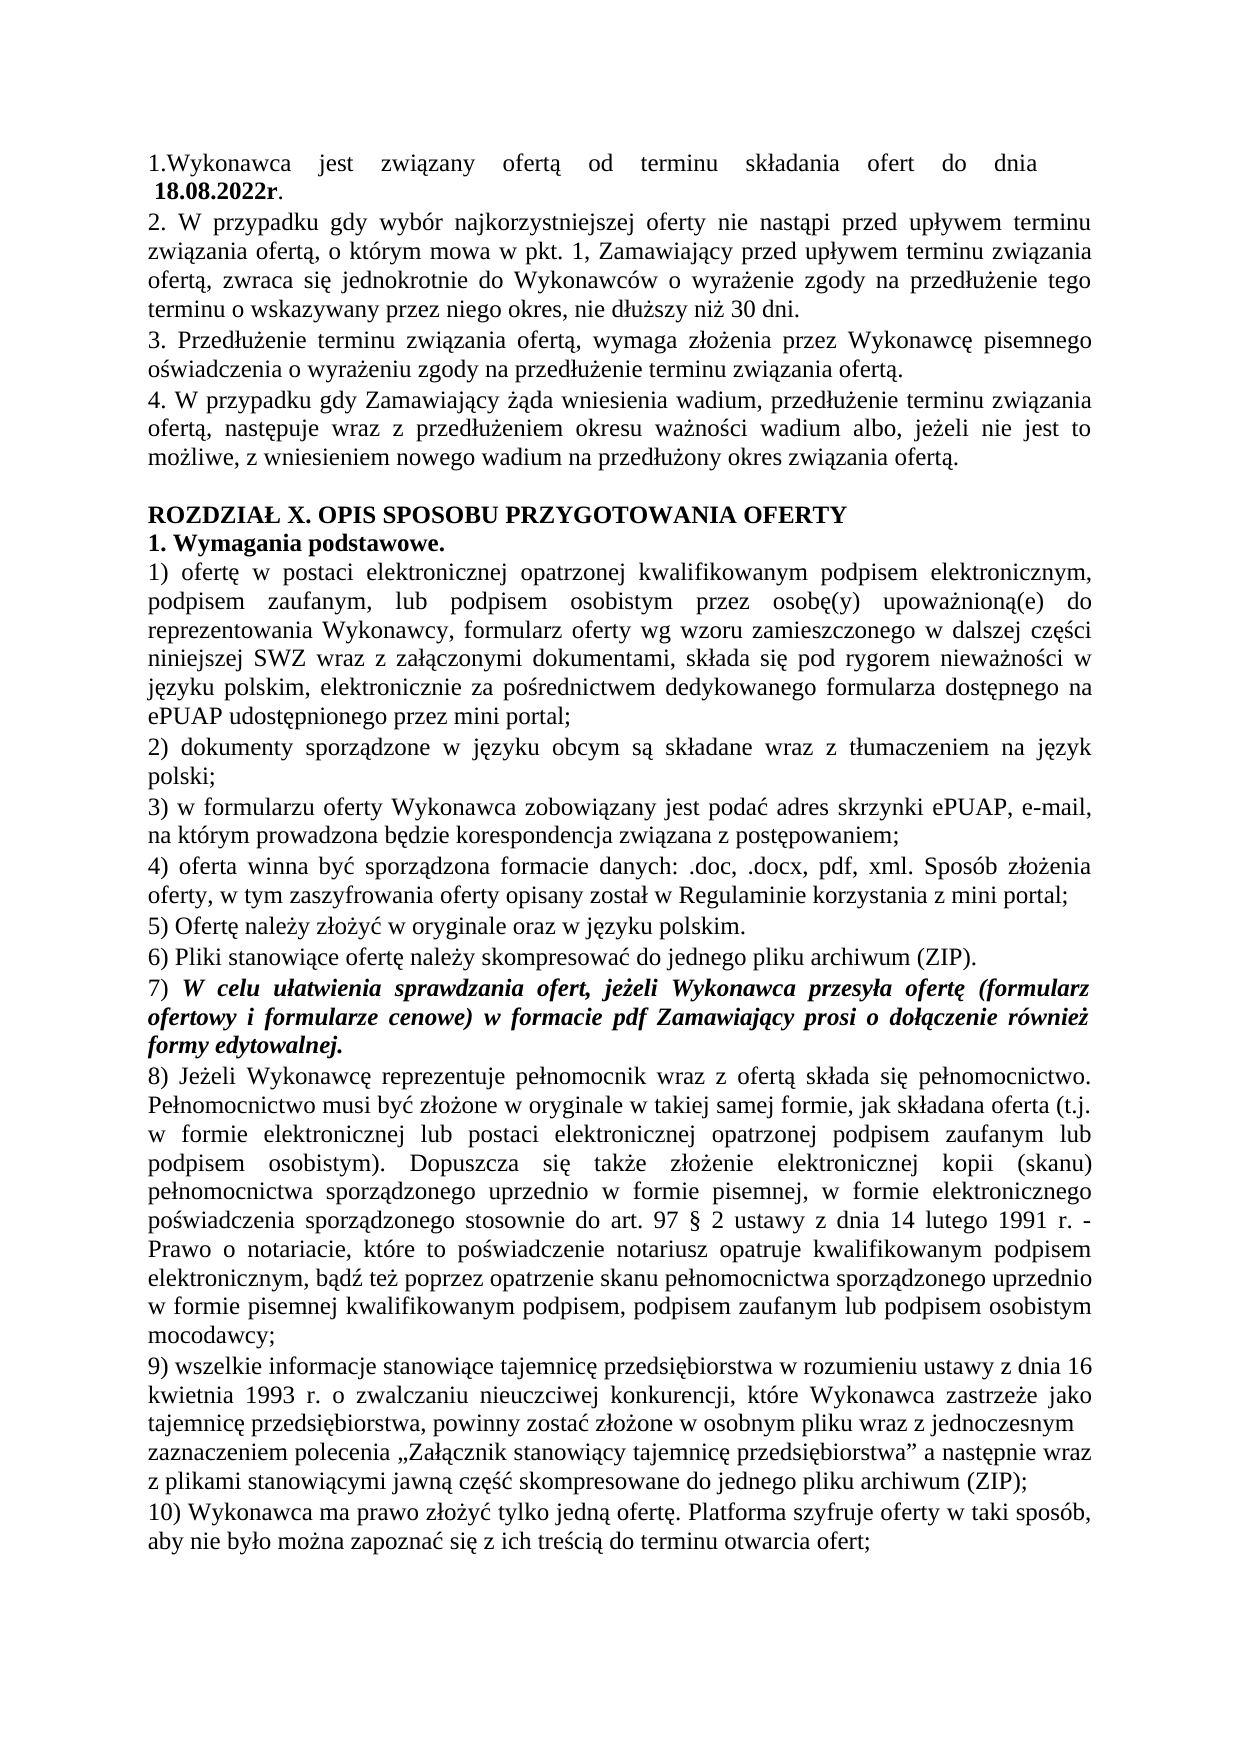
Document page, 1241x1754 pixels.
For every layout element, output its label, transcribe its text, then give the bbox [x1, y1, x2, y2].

text 6) Pliki stanowiące ofertę należy skompresować do jednego pliku archiwum (ZIP). [148, 942, 1093, 971]
text 1. Wymagania podstawowe. [148, 528, 1093, 557]
text 10) Wykonawca ma prawo złożyć tylko jedną ofertę. Platforma szyfruje oferty w taki sposób, aby nie było można zapoznać się z ich treścią do terminu otwarcia ofert; [148, 1497, 1093, 1554]
text 9) wszelkie informacje stanowiące tajemnicę przedsiębiorstwa w rozumieniu ustawy z dnia 16 kwietnia 1993 r. o zwalczaniu nieuczciwej konkurencji, które Wykonawca zastrzeże jako tajemnicę przedsiębiorstwa, powinny zostać złożone w osobnym pliku wraz z jednoczesnym [148, 1351, 1093, 1437]
text 4. W przypadku gdy Zamawiający żąda wniesienia wadium, przedłużenie terminu związania ofertą, następuje wraz z przedłużeniem okresu ważności wadium albo, jeżeli nie jest to możliwe, z wniesieniem nowego wadium na przedłużony okres związania ofertą. [148, 385, 1093, 471]
text 1.Wykonawca jest związany ofertą od terminu składania ofert do dnia 18.08.2022r. [148, 148, 1093, 205]
text zaznaczeniem polecenia „Załącznik stanowiący tajemnicę przedsiębiorstwa” a następnie wraz z plikami stanowiącymi jawną część skompresowane do jednego pliku archiwum (ZIP); [148, 1437, 1093, 1495]
text 3. Przedłużenie terminu związania ofertą, wymaga złożenia przez Wykonawcę pisemnego oświadczenia o wyrażeniu zgody na przedłużenie terminu związania ofertą. [148, 325, 1093, 382]
text 4) oferta winna być sporządzona formacie danych: .doc, .docx, pdf, xml. Sposób złożenia oferty, w tym zaszyfrowania oferty opisany został w Regulaminie korzystania z mini portal; [148, 851, 1093, 909]
text 2) dokumenty sporządzone w języku obcym są składane wraz z tłumaczeniem na język polski; [148, 732, 1093, 789]
text 1) ofertę w postaci elektronicznej opatrzonej kwalifikowanym podpisem elektronicznym, podpisem zaufanym, lub podpisem osobistym przez osobę(y) upoważnioną(e) do reprezentowania Wykonawcy, formularz oferty wg wzoru zamieszczonego w dalszej części niniejszej SWZ wraz z załączonymi dokumentami, składa się pod rygorem nieważności w języku polskim, elektronicznie za pośrednictwem dedykowanego formularza dostępnego na ePUAP udostępnionego przez mini portal; [148, 557, 1093, 730]
text 7) W celu ułatwienia sprawdzania ofert, jeżeli Wykonawca przesyła ofertę (formularz ofertowy i formularze cenowe) w formacie pdf Zamawiający prosi o dołączenie również formy edytowalnej. [148, 973, 1093, 1059]
text 2. W przypadku gdy wybór najkorzystniejszej oferty nie nastąpi przed upływem terminu związania ofertą, o którym mowa w pkt. 1, Zamawiający przed upływem terminu związania ofertą, zwraca się jednokrotnie do Wykonawców o wyrażenie zgody na przedłużenie tego terminu o wskazywany przez niego okres, nie dłuższy niż 30 dni. [148, 207, 1093, 322]
text ROZDZIAŁ X. OPIS SPOSOBU PRZYGOTOWANIA OFERTY [148, 500, 1093, 528]
text 5) Ofertę należy złożyć w oryginale oraz w języku polskim. [148, 911, 1093, 940]
text 8) Jeżeli Wykonawcę reprezentuje pełnomocnik wraz z ofertą składa się pełnomocnictwo. Pełnomocnictwo musi być złożone w oryginale w takiej samej formie, jak składana oferta (t.j. w formie elektronicznej lub postaci elektronicznej opatrzonej podpisem zaufanym lub podpisem osobistym). Dopuszcza się także złożenie elektronicznej kopii (skanu) pełnomocnictwa sporządzonego uprzednio w formie pisemnej, w formie elektronicznego poświadczenia sporządzonego stosownie do art. 97 § 2 ustawy z dnia 14 lutego 1991 r. - Prawo o notariacie, które to poświadczenie notariusz opatruje kwalifikowanym podpisem elektronicznym, bądź też poprzez opatrzenie skanu pełnomocnictwa sporządzonego uprzednio w formie pisemnej kwalifikowanym podpisem, podpisem zaufanym lub podpisem osobistym mocodawcy; [148, 1061, 1093, 1349]
text 3) w formularzu oferty Wykonawca zobowiązany jest podać adres skrzynki ePUAP, e-mail, na którym prowadzona będzie korespondencja związana z postępowaniem; [148, 792, 1093, 849]
